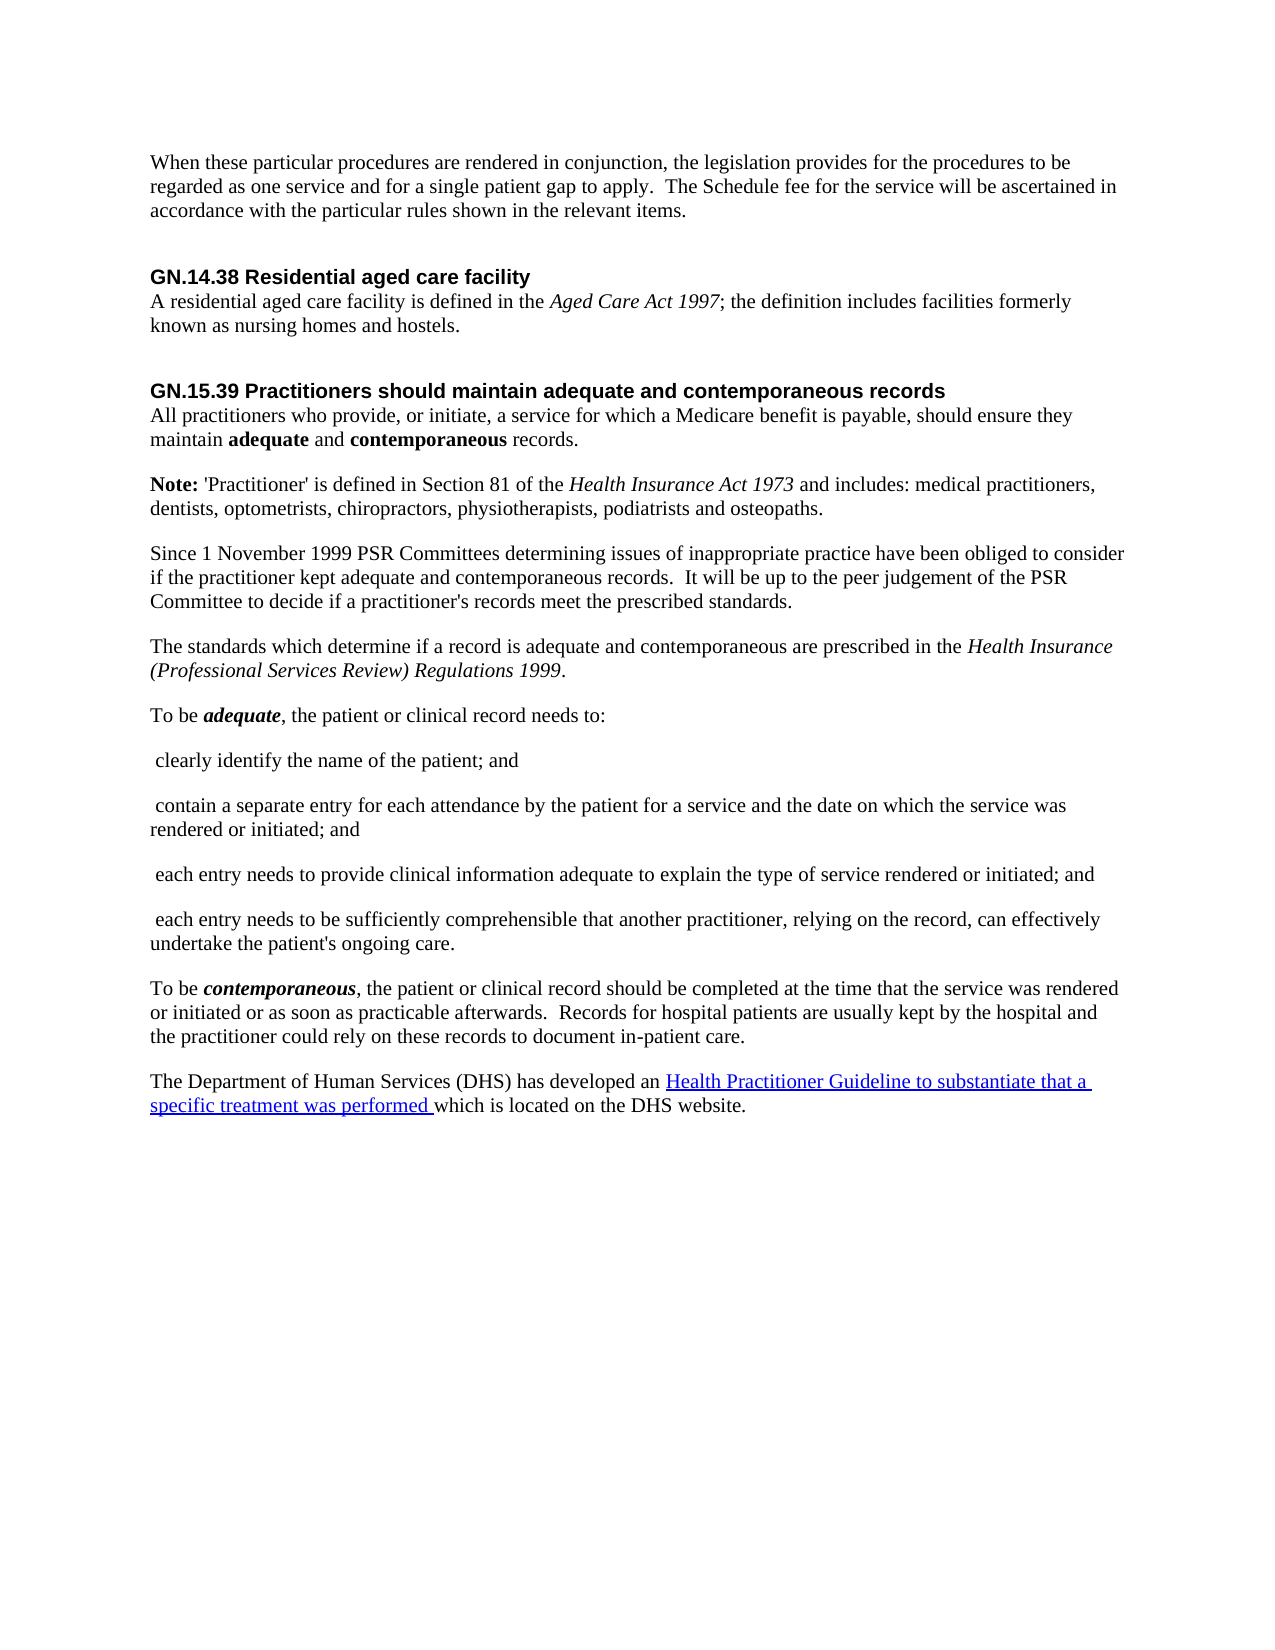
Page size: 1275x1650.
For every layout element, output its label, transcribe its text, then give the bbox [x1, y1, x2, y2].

text All practitioners who provide, or initiate, a service for which a Medicare benefit is payable, should ensure they maintain adequate and contemporaneous records. [150, 403, 1125, 451]
text GN.15.39 Practitioners should maintain adequate and contemporaneous records [150, 379, 1125, 403]
text The Department of Human Services (DHS) has developed an Health Practitioner Guideline to substantiate that a specific treatment was performed which is located on the DHS website. [150, 1068, 1125, 1117]
text GN.14.38 Residential aged care facility [150, 264, 1125, 288]
text clearly identify the name of the patient; and [150, 748, 1125, 772]
text Note: 'Practitioner' is defined in Section 81 of the Health Insurance Act 1973 and includes: medical practitioners, dentists, optometrists, chiropractors, physiotherapists, podiatrists and osteopaths. [150, 472, 1125, 520]
text When these particular procedures are rendered in conjunction, the legislation provides for the procedures to be regarded as one service and for a single patient gap to apply. The Schedule fee for the service will be ascertained in accordance with the particular rules shown in the relevant items. [150, 150, 1125, 222]
text each entry needs to provide clinical information adequate to explain the type of service rendered or initiated; and [150, 862, 1125, 886]
text To be contemporaneous, the patient or clinical record should be completed at the time that the service was rendered or initiated or as soon as practicable afterwards. Records for hospital patients are usually kept by the hospital and the practitioner could rely on these records to document in-patient care. [150, 976, 1125, 1048]
text To be adequate, the patient or clinical record needs to: [150, 703, 1125, 727]
text each entry needs to be sufficiently comprehensible that another practitioner, relying on the record, can effectively undertake the patient's ongoing care. [150, 907, 1125, 955]
text contain a separate entry for each attendance by the patient for a service and the date on which the service was rendered or initiated; and [150, 793, 1125, 841]
text A residential aged care facility is defined in the Aged Care Act 1997; the definition includes facilities formerly known as nursing homes and hostels. [150, 288, 1125, 337]
text Since 1 November 1999 PSR Committees determining issues of inappropriate practice have been obliged to consider if the practitioner kept adequate and contemporaneous records. It will be up to the peer judgement of the PSR Committee to decide if a practitioner's records meet the prescribed standards. [150, 541, 1125, 613]
text The standards which determine if a record is adequate and contemporaneous are prescribed in the Health Insurance (Professional Services Review) Regulations 1999. [150, 634, 1125, 682]
